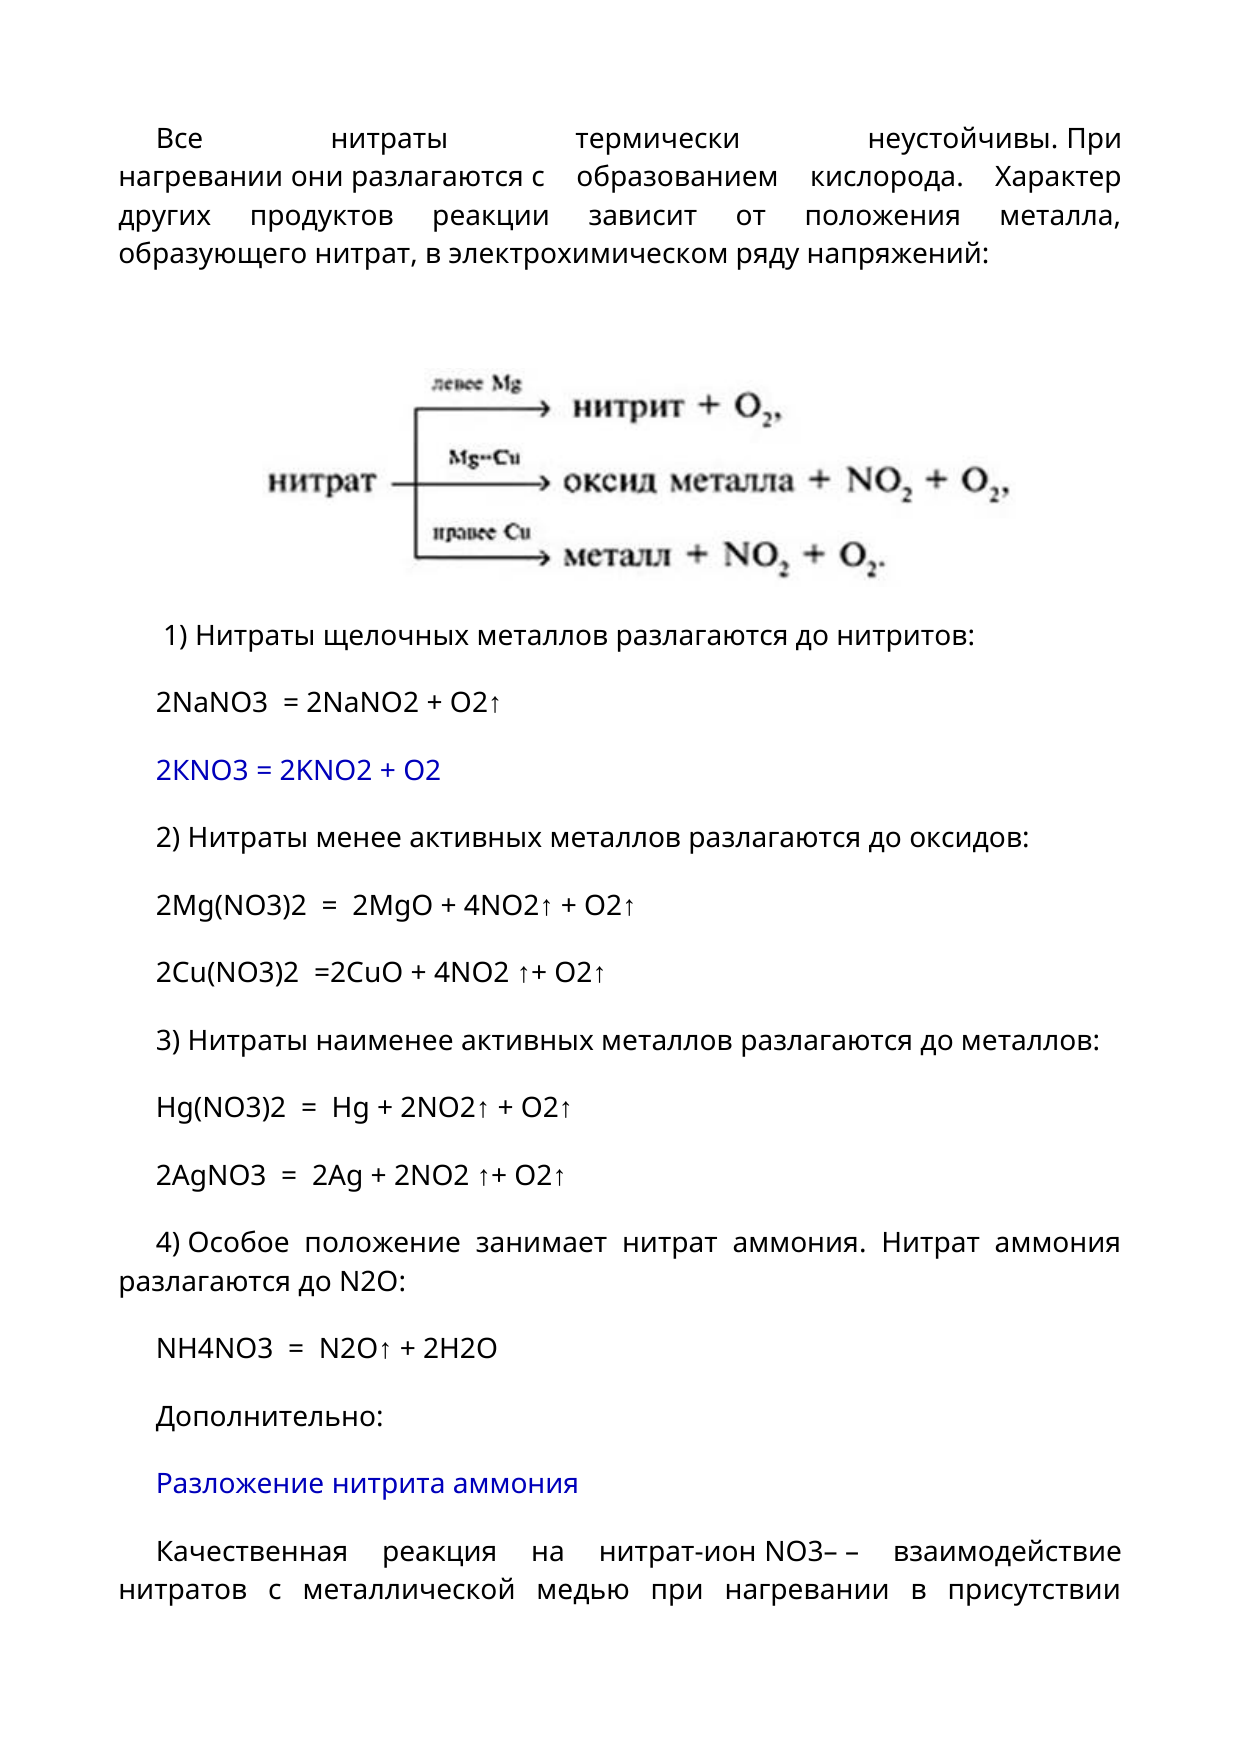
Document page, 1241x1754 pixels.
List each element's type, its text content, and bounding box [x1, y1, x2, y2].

picture [262, 368, 1016, 587]
text Разложение нитрита аммония [118, 1464, 1122, 1502]
text NH4NO3 = N2O↑ + 2H2O [118, 1329, 1122, 1367]
text 2Mg(NO3)2 = 2MgO + 4NO2↑ + O2↑ [118, 885, 1122, 924]
text 2NaNO3 = 2NaNO2 + O2↑ [118, 683, 1122, 721]
text 2Cu(NO3)2 =2CuO + 4NO2 ↑+ O2↑ [118, 953, 1122, 991]
text 2) Нитраты менее активных металлов разлагаются до оксидов: [118, 818, 1122, 856]
text Hg(NO3)2 = Hg + 2NO2↑ + O2↑ [118, 1088, 1122, 1126]
text 4) Особое положение занимает нитрат аммония. Нитрат аммония разлагаются до N2O: [118, 1223, 1122, 1299]
text 2AgNO3 = 2Ag + 2NO2 ↑+ O2↑ [118, 1155, 1122, 1194]
text Дополнительно: [118, 1396, 1122, 1434]
text 2КNO3 = 2KNO2 + O2 [118, 750, 1122, 789]
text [118, 1531, 1122, 1608]
text Все нитраты термически неустойчивы. При нагревании они разлагаются с образованием кислорода. Характер других продуктов реакции зависит от положения металла, образующего нитрат, в электрохимическом ряду напряжений: [118, 118, 1122, 271]
text 1) Нитраты щелочных металлов разлагаются до нитритов: [118, 615, 1122, 654]
text 3) Нитраты наименее активных металлов разлагаются до металлов: [118, 1020, 1122, 1059]
